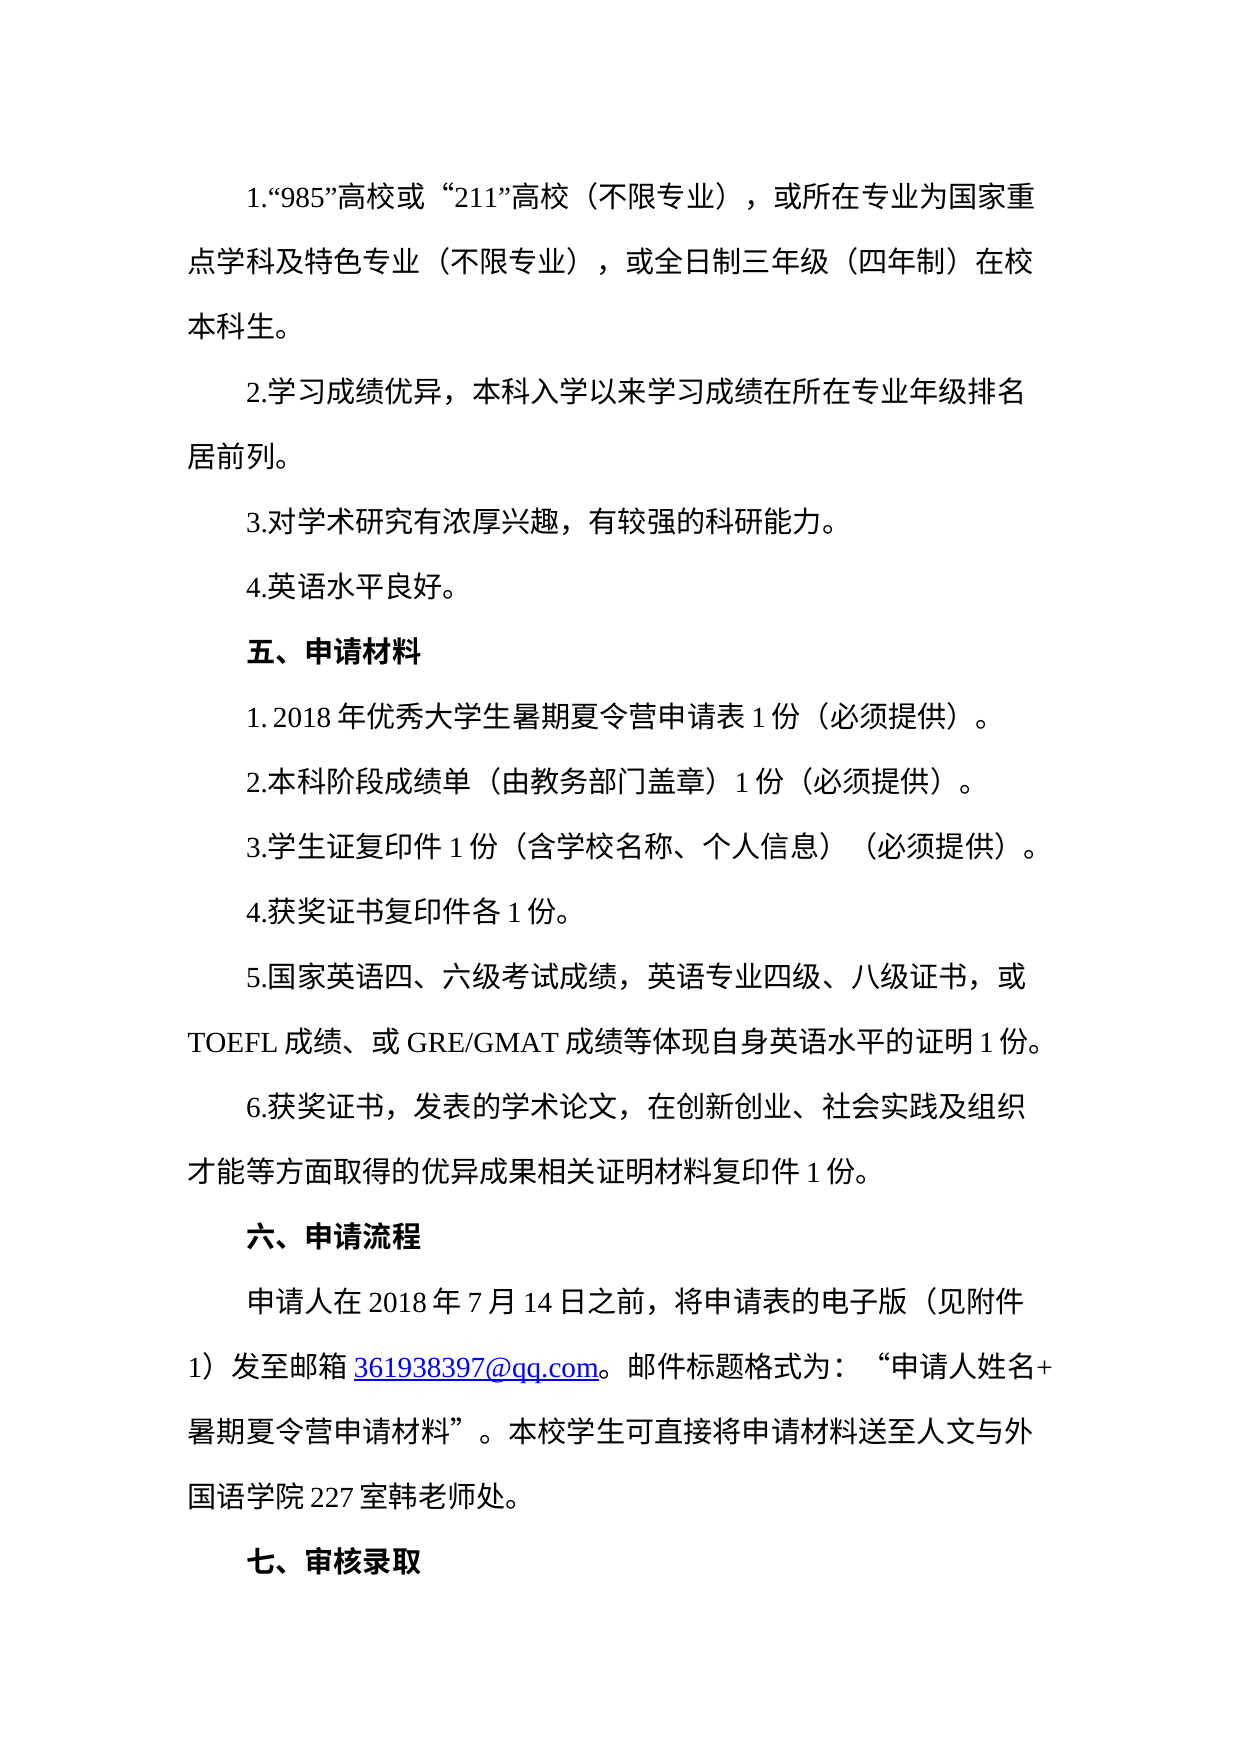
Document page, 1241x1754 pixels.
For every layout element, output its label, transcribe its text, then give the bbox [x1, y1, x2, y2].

text 3.对学术研究有浓厚兴趣，有较强的科研能力。 [187, 487, 1053, 552]
text 4.获奖证书复印件各1份。 [187, 877, 1053, 942]
text 申请人在2018年7月14日之前，将申请表的电子版（见附件1）发至邮箱361938397@qq.com。邮件标题格式为：“申请人姓名+暑期夏令营申请材料”。本校学生可直接将申请材料送至人文与外国语学院227室韩老师处。 [187, 1267, 1053, 1527]
text 五、申请材料 [187, 617, 1053, 682]
text 6.获奖证书，发表的学术论文，在创新创业、社会实践及组织才能等方面取得的优异成果相关证明材料复印件1份。 [187, 1072, 1053, 1202]
text 1.“985”高校或“211”高校（不限专业），或所在专业为国家重点学科及特色专业（不限专业），或全日制三年级（四年制）在校本科生。 [187, 162, 1053, 357]
text 2.学习成绩优异，本科入学以来学习成绩在所在专业年级排名居前列。 [187, 357, 1053, 487]
text 3.学生证复印件1份（含学校名称、个人信息）（必须提供）。 [187, 812, 1053, 877]
text 5.国家英语四、六级考试成绩，英语专业四级、八级证书，或TOEFL成绩、或GRE/GMAT成绩等体现自身英语水平的证明1份。 [187, 942, 1053, 1072]
text 1. 2018年优秀大学生暑期夏令营申请表1份（必须提供）。 [187, 682, 1053, 747]
text 六、申请流程 [187, 1202, 1053, 1267]
text 4.英语水平良好。 [187, 552, 1053, 617]
text 七、审核录取 [187, 1527, 1053, 1592]
text 2.本科阶段成绩单（由教务部门盖章）1份（必须提供）。 [187, 747, 1053, 812]
